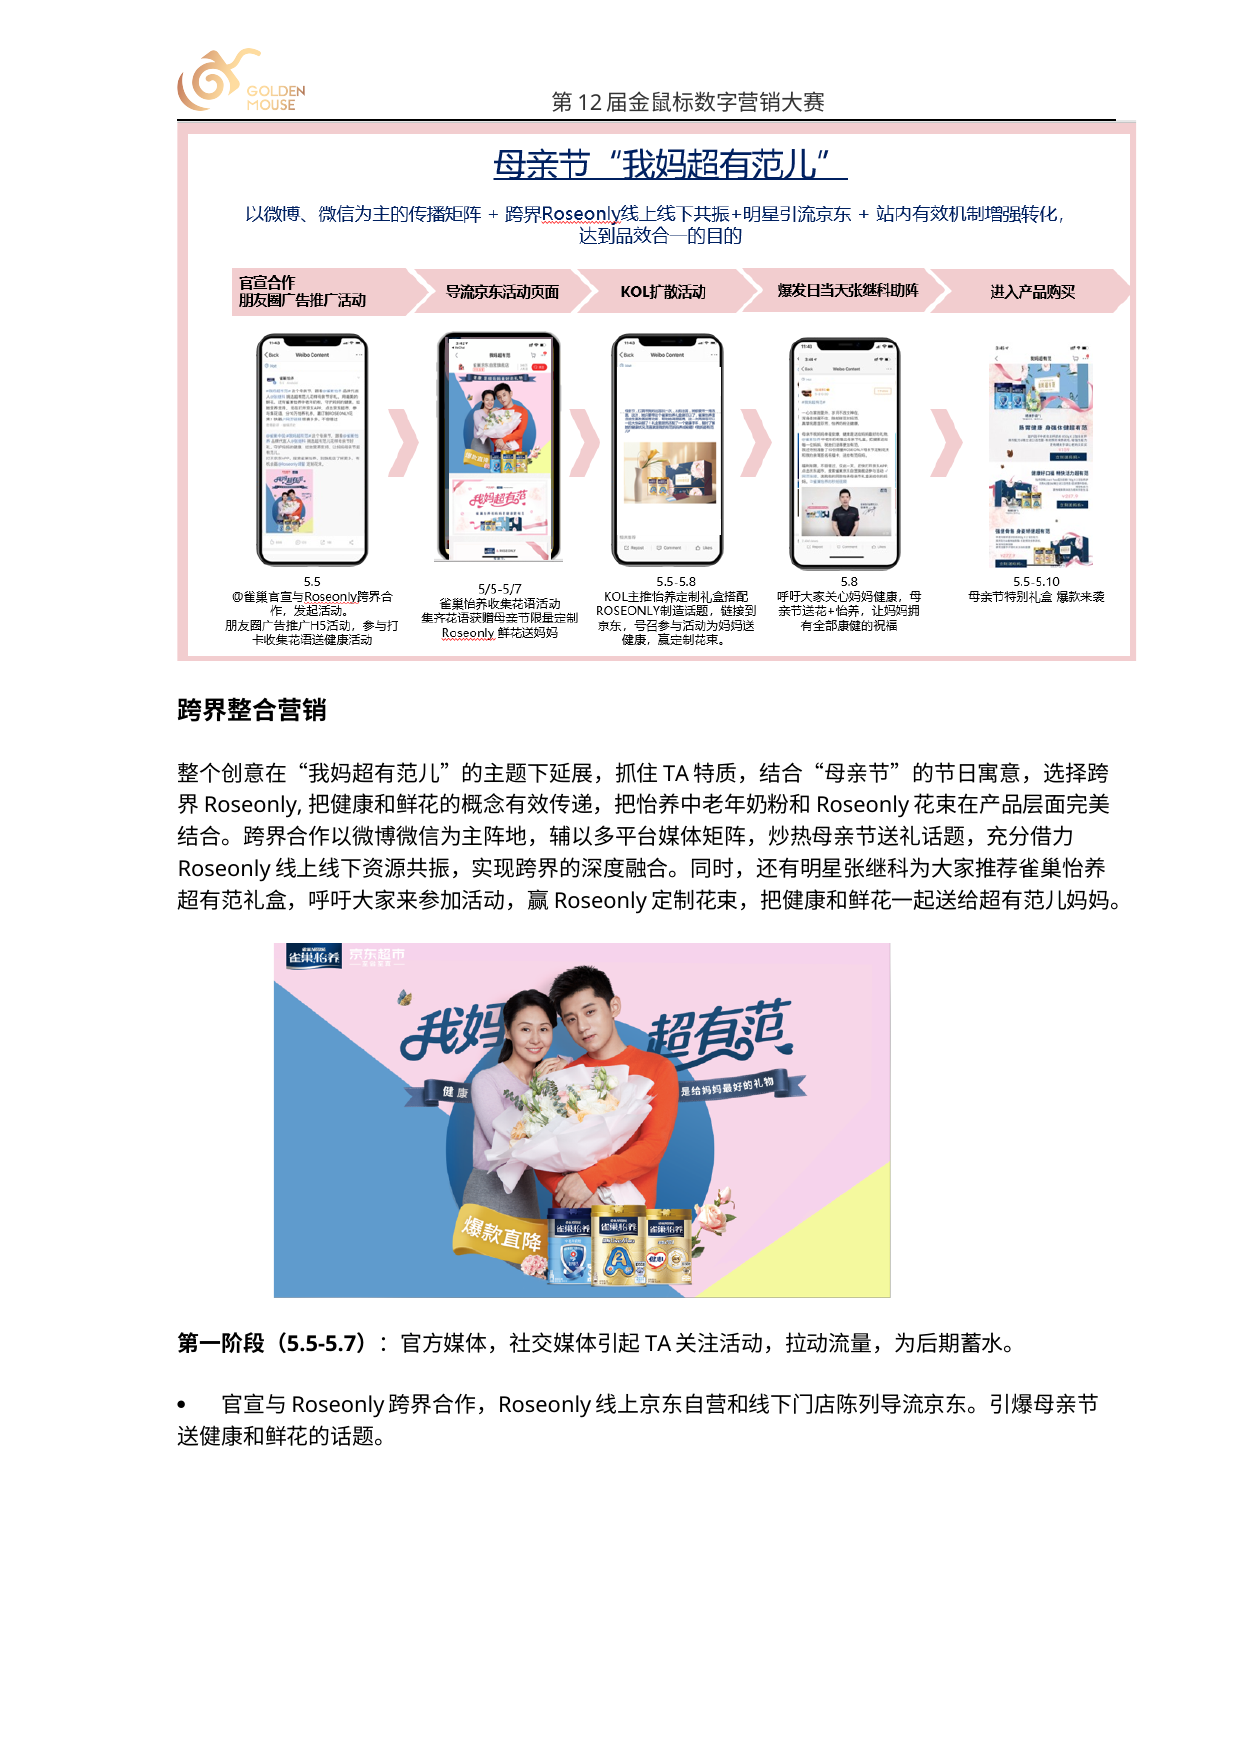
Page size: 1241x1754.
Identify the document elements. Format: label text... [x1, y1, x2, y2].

text 第一阶段（5.5-5.7）：官方媒体，社交媒体引起TA关注活动，拉动流量，为后期蓄水。 [177, 1326, 1116, 1358]
text 跨界整合营销 [177, 690, 1116, 726]
list 官宣与Roseonly跨界合作，Roseonly线上京东自营和线下门店陈列导流京东。引爆母亲节送健康和鲜花的话题。 [177, 1387, 1116, 1451]
picture [177, 48, 305, 111]
text 整个创意在“我妈超有范儿”的主题下延展，抓住TA特质，结合“母亲节”的节日寓意，选择跨界Roseonly, 把健康和鲜花的概念有效传递，把怡养中老年奶粉和Roseonly花束在产品层面完美结合。跨界合作以微博微信为主阵地，辅以多平台媒体矩阵，炒热母亲节送礼话题，充分借力Roseonly线上线下资源共振，实现跨界的深度融合。同时，还有明星张继科为大家推荐雀巢怡养超有范礼盒，呼吁大家来参加活动，赢Roseonly定制花束，把健康和鲜花一起送给超有范儿妈妈。 [177, 756, 1116, 914]
picture [177, 120, 1137, 661]
picture [273, 943, 891, 1298]
